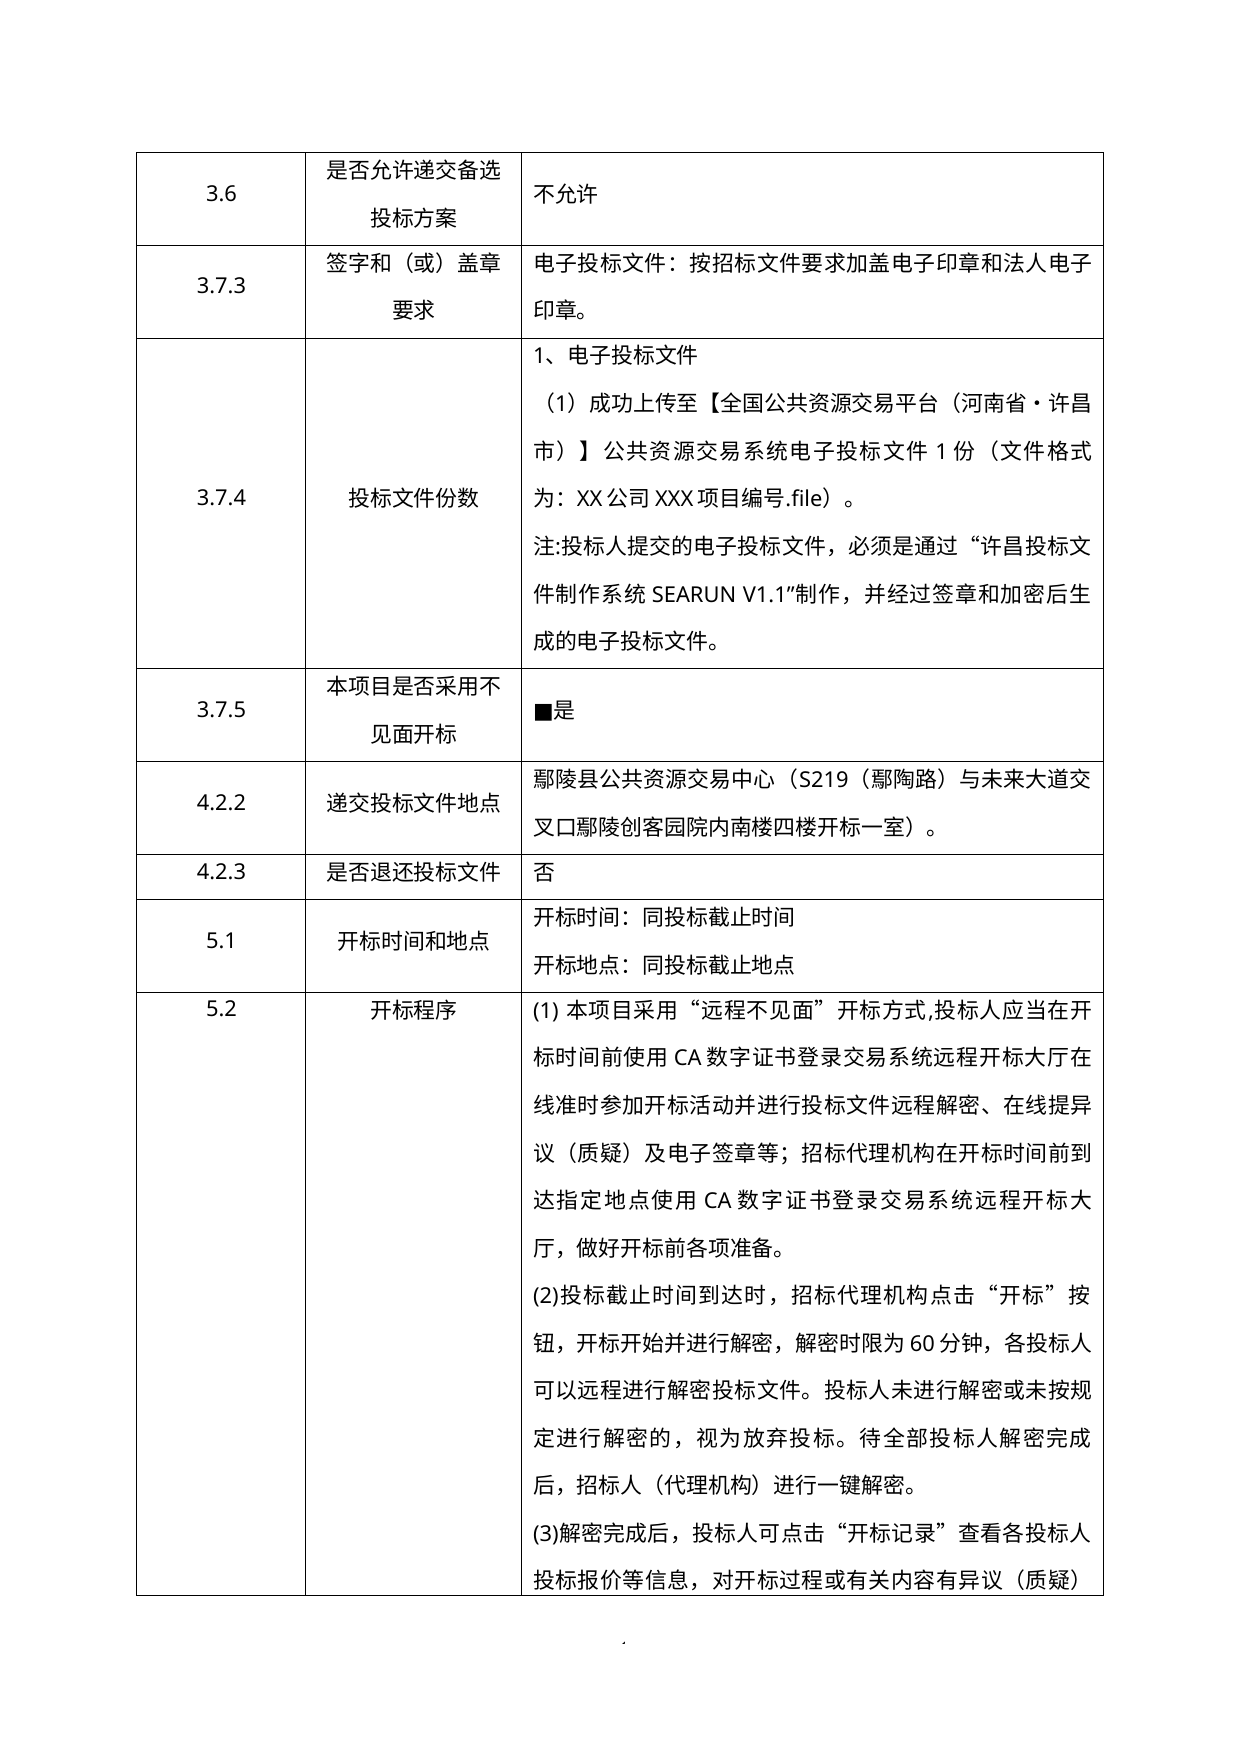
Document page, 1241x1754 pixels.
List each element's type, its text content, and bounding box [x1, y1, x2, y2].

table_cell 3.6 [137, 153, 305, 245]
table_cell 4.2.2 [137, 762, 305, 854]
table_cell 1、电子投标文件 （1）成功上传至【全国公共资源交易平台（河南省•许昌市）】公共资源交易系统电子投标文件1份（文件格式为：XX公司XXX项目编号.file）。 注:投标人提交的电子投标文件，必须是通过“许昌投标文件制作系统SEARUN V1.1”制作，并经过签章和加密后生成的电子投标文件。 [522, 339, 1103, 668]
table_cell 开标时间和地点 [306, 900, 521, 992]
table_cell 开标程序 [306, 993, 521, 1595]
table_cell 递交投标文件地点 [306, 762, 521, 854]
table_cell 5.1 [137, 900, 305, 992]
table_cell 签字和（或）盖章要求 [306, 246, 521, 337]
table_cell 否 [522, 855, 1103, 899]
table_cell 鄢陵县公共资源交易中心（S219（鄢陶路）与未来大道交叉口鄢陵创客园院内南楼四楼开标一室）。 [522, 762, 1103, 854]
table_cell 投标文件份数 [306, 339, 521, 668]
table_cell 是否允许递交备选投标方案 [306, 153, 521, 245]
table_cell 4.2.3 [137, 855, 305, 899]
table_cell 3.7.4 [137, 339, 305, 668]
table_cell 开标时间：同投标截止时间 开标地点：同投标截止地点 [522, 900, 1103, 992]
table_cell 3.7.3 [137, 246, 305, 337]
table_cell 不允许 [522, 153, 1103, 245]
table_cell 3.7.5 [137, 669, 305, 761]
table_cell 是否退还投标文件 [306, 855, 521, 899]
table_cell 5.2 [137, 993, 305, 1595]
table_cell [522, 993, 1103, 1595]
table_cell 电子投标文件：按招标文件要求加盖电子印章和法人电子印章。 [522, 246, 1103, 337]
table_cell ■是 [522, 669, 1103, 761]
table_cell 本项目是否采用不见面开标 [306, 669, 521, 761]
